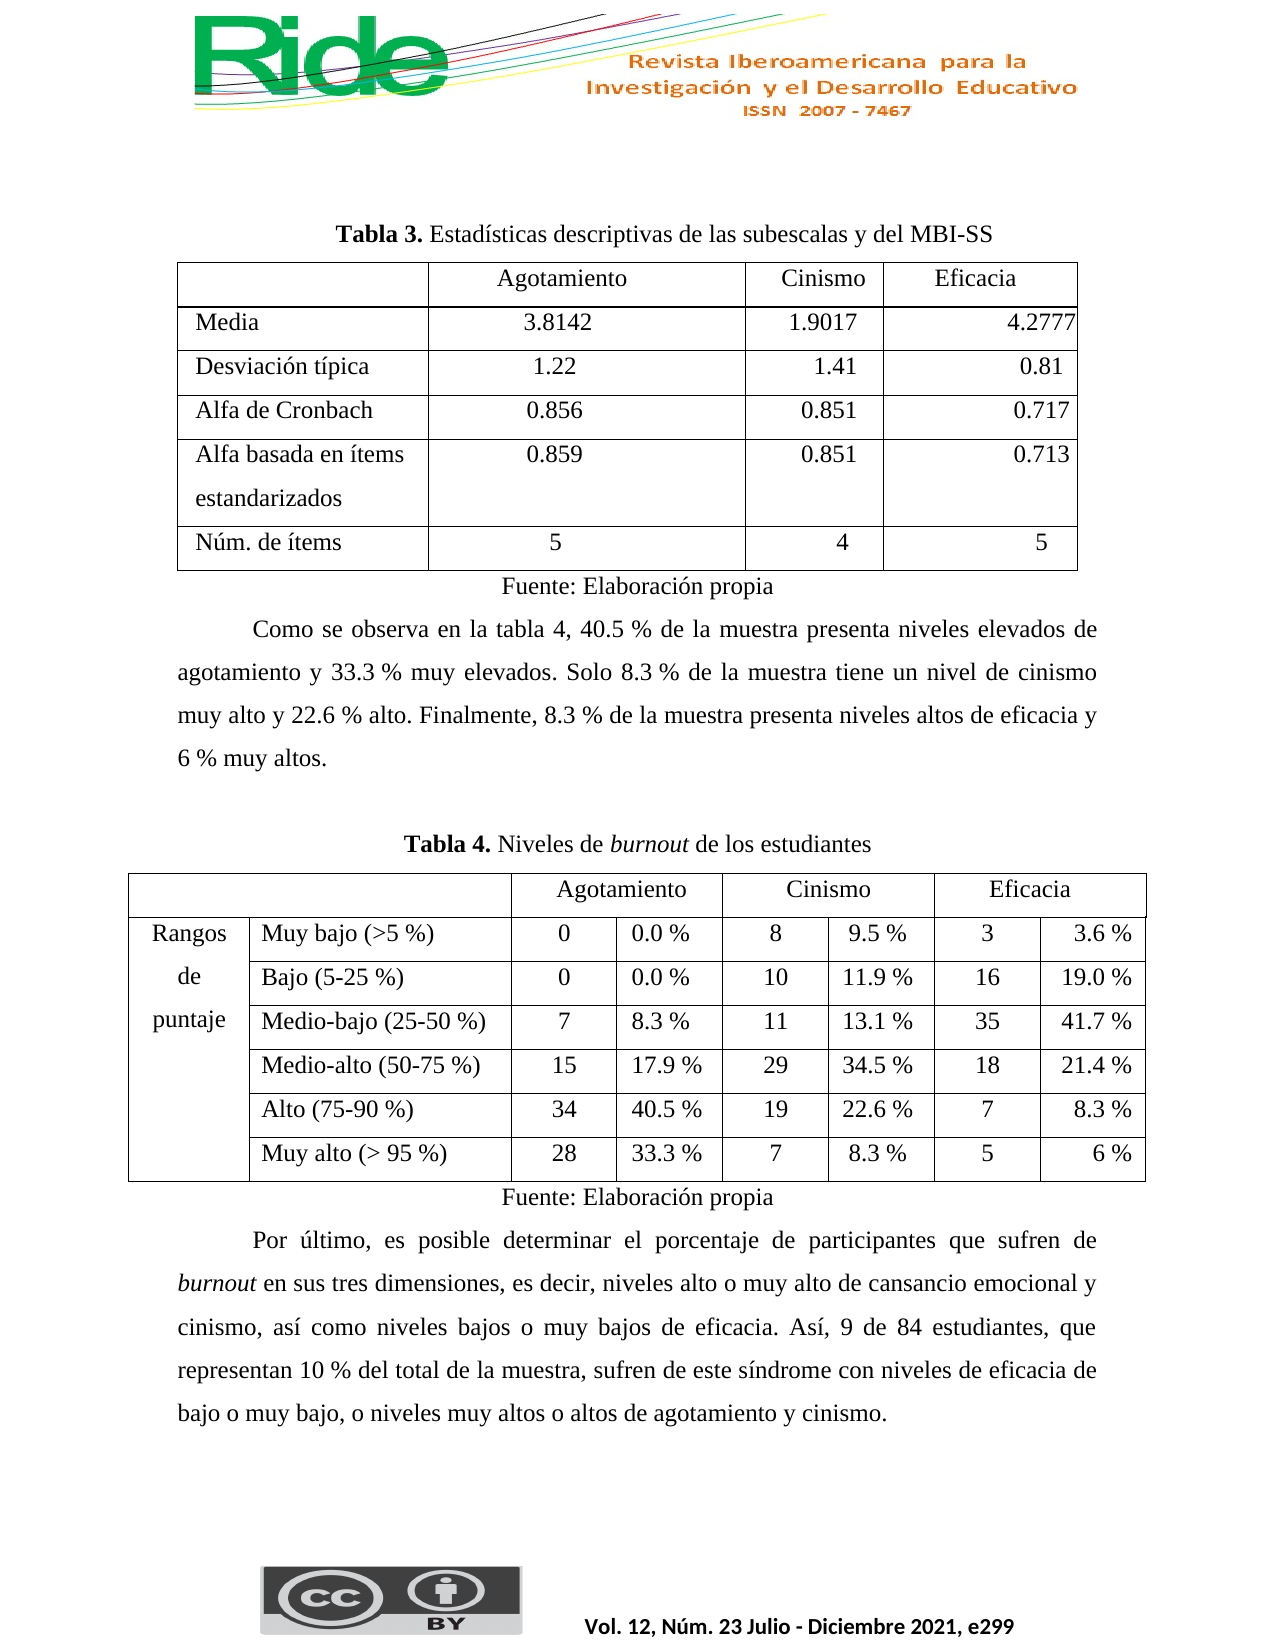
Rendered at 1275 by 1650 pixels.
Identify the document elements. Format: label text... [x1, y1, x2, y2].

table_cell 0 [512, 918, 616, 961]
table_cell 8 [723, 918, 828, 961]
table_cell Alto (75-90 %) [250, 1094, 511, 1137]
table_cell 3 [935, 918, 1040, 961]
picture [194, 14, 1081, 119]
table_cell 9.5 % [829, 918, 934, 961]
text Fuente: Elaboración propia [177, 1182, 1098, 1211]
table_cell 10 [723, 962, 828, 1005]
table_cell 3.6 % [1041, 918, 1145, 961]
table_cell 8.3 % [1041, 1094, 1145, 1137]
text Tabla 3. Estadísticas descriptivas de las subescalas y del MBI-SS [177, 219, 1152, 248]
table_cell 4.2777 [884, 308, 1077, 350]
table_cell 18 [935, 1050, 1040, 1093]
table_cell 33.3 % [617, 1138, 722, 1181]
table_cell 29 [723, 1050, 828, 1093]
table_cell Medio-bajo (25-50 %) [250, 1006, 511, 1049]
table_cell 11 [723, 1006, 828, 1049]
table_cell 13.1 % [829, 1006, 934, 1049]
table_cell Alfa basada en ítems estandarizados [178, 440, 428, 526]
table_cell 0.713 [884, 440, 1077, 526]
table_cell Alfa de Cronbach [178, 396, 428, 438]
table_cell 0.851 [746, 396, 883, 438]
table_cell 8.3 % [617, 1006, 722, 1049]
table_cell 0.856 [429, 396, 745, 438]
table_cell 0.0 % [617, 962, 722, 1005]
table_cell 1.41 [746, 351, 883, 394]
table_cell 1.9017 [746, 308, 883, 350]
table_cell 0.859 [429, 440, 745, 526]
table_cell Bajo (5-25 %) [250, 962, 511, 1005]
table_cell Rangos de puntaje [129, 918, 249, 1181]
table_cell 7 [935, 1094, 1040, 1137]
table_cell 0.81 [884, 351, 1077, 394]
table_cell 40.5 % [617, 1094, 722, 1137]
picture [260, 1566, 523, 1635]
table_header Agotamiento [429, 263, 745, 306]
table_header Eficacia [935, 874, 1146, 917]
table_cell 5 [935, 1138, 1040, 1181]
table_cell 0.0 % [617, 918, 722, 961]
table_cell 4 [746, 527, 883, 570]
table_cell 21.4 % [1041, 1050, 1145, 1093]
table_cell 35 [935, 1006, 1040, 1049]
table_cell Media [178, 308, 428, 350]
table_cell 41.7 % [1041, 1006, 1145, 1049]
table_cell Muy bajo (>5 %) [250, 918, 511, 961]
table_cell 16 [935, 962, 1040, 1005]
table_header Cinismo [746, 263, 883, 306]
table_cell Muy alto (> 95 %) [250, 1138, 511, 1181]
table_header [129, 874, 511, 917]
text Como se observa en la tabla 4, 40.5 % de la muestra presenta niveles elevados de agotamiento y 33.3 % muy elevados. Solo 8.3 % de la muestra tiene un nivel de cinismo muy alto y 22.6 % alto. Finalmente, 8.3 % de la muestra presenta niveles altos de eficacia y 6 % muy altos. [177, 614, 1098, 772]
table_header Cinismo [723, 874, 934, 917]
table_cell 5 [884, 527, 1077, 570]
table_cell 11.9 % [829, 962, 934, 1005]
text Tabla 4. Niveles de burnout de los estudiantes [177, 829, 1098, 858]
table_cell Medio-alto (50-75 %) [250, 1050, 511, 1093]
text Fuente: Elaboración propia [177, 571, 1098, 599]
table_cell 6 % [1041, 1138, 1145, 1181]
table_cell 28 [512, 1138, 616, 1181]
table_cell 34 [512, 1094, 616, 1137]
table_cell 8.3 % [829, 1138, 934, 1181]
table_cell 0.851 [746, 440, 883, 526]
text Por último, es posible determinar el porcentaje de participantes que sufren de burnout en sus tres dimensiones, es decir, niveles alto o muy alto de cansancio emocional y cinismo, así como niveles bajos o muy bajos de eficacia. Así, 9 de 84 estudiantes, que representan 10 % del total de la muestra, sufren de este síndrome con niveles de eficacia de bajo o muy bajo, o niveles muy altos o altos de agotamiento y cinismo. [177, 1225, 1098, 1427]
table_cell 3.8142 [429, 308, 745, 350]
table_cell 0 [512, 962, 616, 1005]
table_cell Desviación típica [178, 351, 428, 394]
table_cell 7 [512, 1006, 616, 1049]
table_cell 15 [512, 1050, 616, 1093]
table_cell Núm. de ítems [178, 527, 428, 570]
table_cell 19 [723, 1094, 828, 1137]
table_cell 0.717 [884, 396, 1077, 438]
table_header Agotamiento [512, 874, 722, 917]
table_cell 17.9 % [617, 1050, 722, 1093]
table_cell 1.22 [429, 351, 745, 394]
table_header [178, 263, 428, 306]
table_cell 7 [723, 1138, 828, 1181]
table_cell 22.6 % [829, 1094, 934, 1137]
table_cell 5 [429, 527, 745, 570]
table_header Eficacia [884, 263, 1077, 306]
table_cell 34.5 % [829, 1050, 934, 1093]
table_cell 19.0 % [1041, 962, 1145, 1005]
